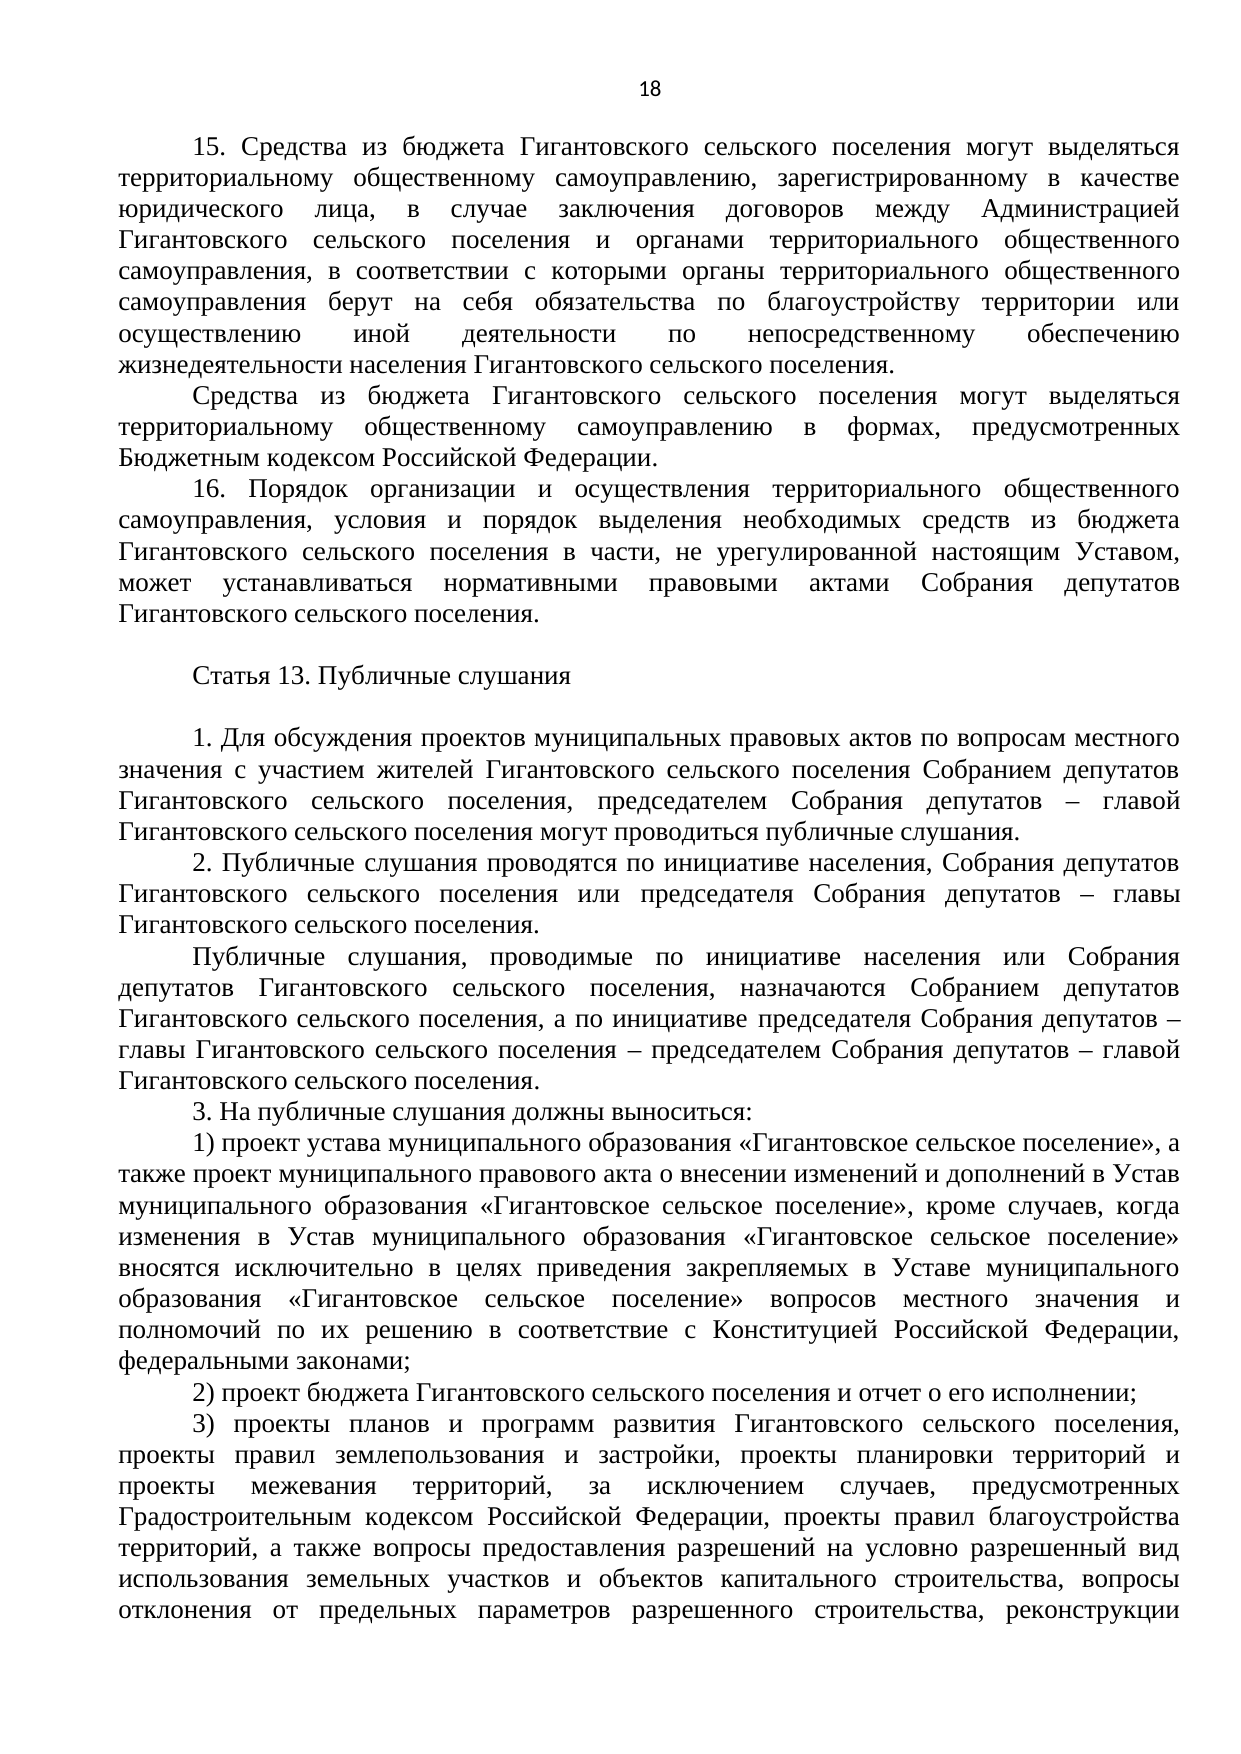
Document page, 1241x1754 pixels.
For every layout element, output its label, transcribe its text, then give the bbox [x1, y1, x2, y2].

text 1. Для обсуждения проектов муниципальных правовых актов по вопросам местного значения с участием жителей Гигантовского сельского поселения Собранием депутатов Гигантовского сельского поселения, председателем Собрания депутатов – главой Гигантовского сельского поселения могут проводиться публичные слушания. [118, 722, 1181, 846]
text 1) проект устава муниципального образования «Гигантовское сельское поселение», а также проект муниципального правового акта о внесении изменений и дополнений в Устав муниципального образования «Гигантовское сельское поселение», кроме случаев, когда изменения в Устав муниципального образования «Гигантовское сельское поселение» вносятся исключительно в целях приведения закрепляемых в Уставе муниципального образования «Гигантовское сельское поселение» вопросов местного значения и полномочий по их решению в соответствие с Конституцией Российской Федерации, федеральными законами; [118, 1126, 1181, 1376]
text 2) проект бюджета Гигантовского сельского поселения и отчет о его исполнении; [118, 1376, 1181, 1407]
text 3. На публичные слушания должны выноситься: [118, 1095, 1181, 1126]
text Средства из бюджета Гигантовского сельского поселения могут выделяться территориальному общественному самоуправлению в формах, предусмотренных Бюджетным кодексом Российской Федерации. [118, 379, 1181, 472]
text 2. Публичные слушания проводятся по инициативе населения, Собрания депутатов Гигантовского сельского поселения или председателя Собрания депутатов – главы Гигантовского сельского поселения. [118, 846, 1181, 939]
text Статья 13. Публичные слушания [118, 659, 1181, 690]
text 16. Порядок организации и осуществления территориального общественного самоуправления, условия и порядок выделения необходимых средств из бюджета Гигантовского сельского поселения в части, не урегулированной настоящим Уставом, может устанавливаться нормативными правовыми актами Собрания депутатов Гигантовского сельского поселения. [118, 472, 1181, 628]
text 15. Средства из бюджета Гигантовского сельского поселения могут выделяться территориальному общественному самоуправлению, зарегистрированному в качестве юридического лица, в случае заключения договоров между Администрацией Гигантовского сельского поселения и органами территориального общественного самоуправления, в соответствии с которыми органы территориального общественного самоуправления берут на себя обязательства по благоустройству территории или осуществлению иной деятельности по непосредственному обеспечению жизнедеятельности населения Гигантовского сельского поселения. [118, 130, 1181, 379]
text Публичные слушания, проводимые по инициативе населения или Собрания депутатов Гигантовского сельского поселения, назначаются Собранием депутатов Гигантовского сельского поселения, а по инициативе председателя Собрания депутатов – главы Гигантовского сельского поселения – председателем Собрания депутатов – главой Гигантовского сельского поселения. [118, 939, 1181, 1095]
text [118, 1407, 1181, 1625]
